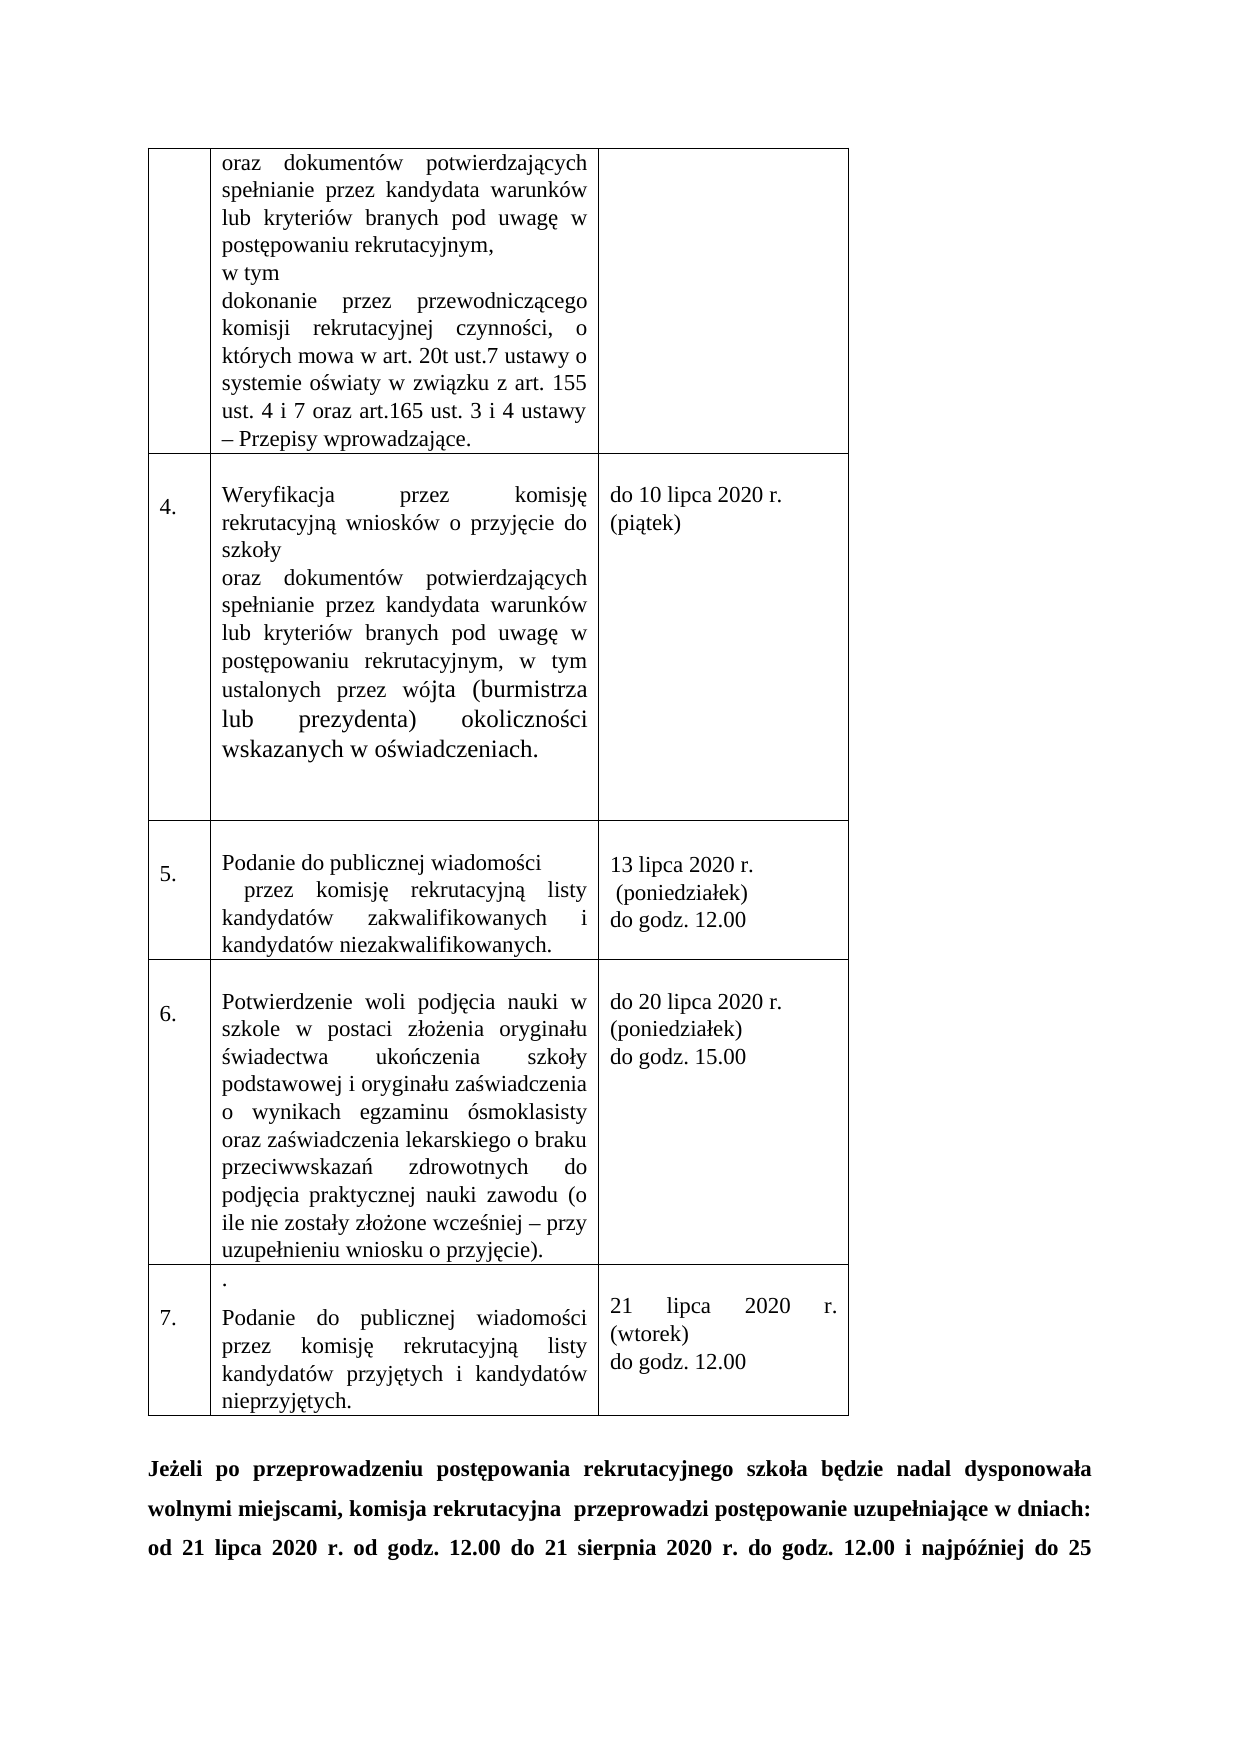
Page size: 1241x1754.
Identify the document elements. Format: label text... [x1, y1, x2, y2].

table_cell Podanie do publicznej wiadomości przez komisję rekrutacyjną listy kandydatów zakwalifikowanych i kandydatów niezakwalifikowanych. [211, 821, 598, 959]
table_cell 4. [149, 454, 210, 820]
table_cell 21 lipca 2020 r. (wtorek) do godz. 12.00 [599, 1265, 848, 1415]
table_cell do 20 lipca 2020 r. (poniedziałek) do godz. 15.00 [599, 960, 848, 1264]
table_cell 7. [149, 1265, 210, 1415]
table_cell 6. [149, 960, 210, 1264]
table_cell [599, 149, 848, 452]
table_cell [211, 149, 598, 452]
table_cell Weryfikacja przez komisję rekrutacyjną wniosków o przyjęcie do szkoły oraz dokumentów potwierdzających spełnianie przez kandydata warunków lub kryteriów branych pod uwagę w postępowaniu rekrutacyjnym, w tym ustalonych przez wójta (burmistrza lub prezydenta) okoliczności wskazanych w oświadczeniach. [211, 454, 598, 820]
table_cell . Podanie do publicznej wiadomości przez komisję rekrutacyjną listy kandydatów przyjętych i kandydatów nieprzyjętych. [211, 1265, 598, 1415]
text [148, 1455, 1093, 1561]
table_cell 13 lipca 2020 r. (poniedziałek) do godz. 12.00 [599, 821, 848, 959]
table_cell 5. [149, 821, 210, 959]
table_cell Potwierdzenie woli podjęcia nauki w szkole w postaci złożenia oryginału świadectwa ukończenia szkoły podstawowej i oryginału zaświadczenia o wynikach egzaminu ósmoklasisty oraz zaświadczenia lekarskiego o braku przeciwwskazań zdrowotnych do podjęcia praktycznej nauki zawodu (o ile nie zostały złożone wcześniej – przy uzupełnieniu wniosku o przyjęcie). [211, 960, 598, 1264]
table_cell 3. [149, 149, 210, 452]
table_cell do 10 lipca 2020 r. (piątek) [599, 454, 848, 820]
